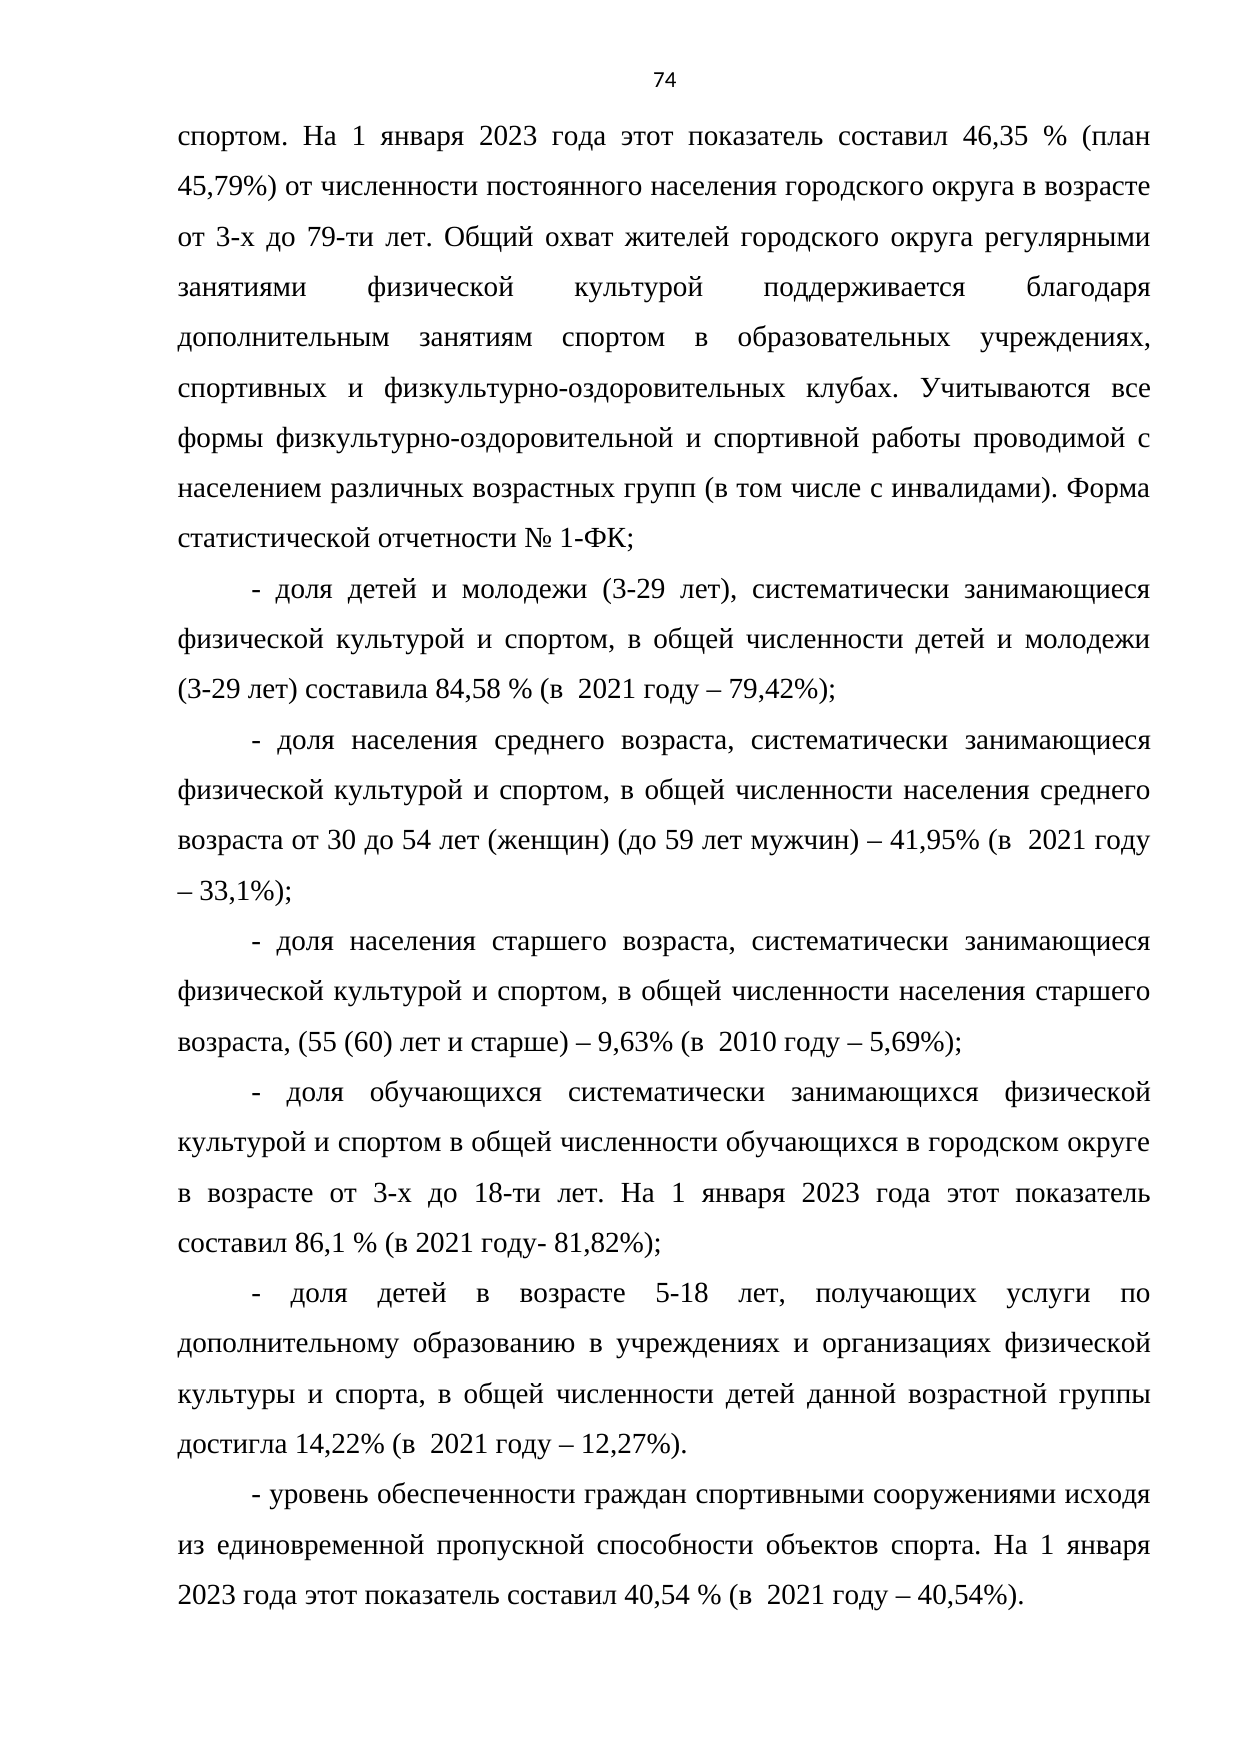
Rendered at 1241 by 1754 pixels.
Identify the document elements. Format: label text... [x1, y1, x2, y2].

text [177, 118, 1152, 554]
text - доля населения среднего возраста, систематически занимающиеся физической культурой и спортом, в общей численности населения среднего возраста от 30 до 54 лет (женщин) (до 59 лет мужчин) – 41,95% (в 2021 году – 33,1%); [177, 722, 1152, 906]
text - доля населения старшего возраста, систематически занимающиеся физической культурой и спортом, в общей численности населения старшего возраста, (55 (60) лет и старше) – 9,63% (в 2010 году – 5,69%); [177, 923, 1152, 1057]
text - уровень обеспеченности граждан спортивными сооружениями исходя из единовременной пропускной способности объектов спорта. На 1 января 2023 года этот показатель составил 40,54 % (в 2021 году – 40,54%). [177, 1477, 1152, 1611]
text - доля обучающихся систематически занимающихся физической культурой и спортом в общей численности обучающихся в городском округе в возрасте от 3-х до 18-ти лет. На 1 января 2023 года этот показатель составил 86,1 % (в 2021 году- 81,82%); [177, 1074, 1152, 1258]
text - доля детей и молодежи (3-29 лет), систематически занимающиеся физической культурой и спортом, в общей численности детей и молодежи (3-29 лет) составила 84,58 % (в 2021 году – 79,42%); [177, 571, 1152, 705]
text - доля детей в возрасте 5-18 лет, получающих услуги по дополнительному образованию в учреждениях и организациях физической культуры и спорта, в общей численности детей данной возрастной группы достигла 14,22% (в 2021 году – 12,27%). [177, 1275, 1152, 1460]
